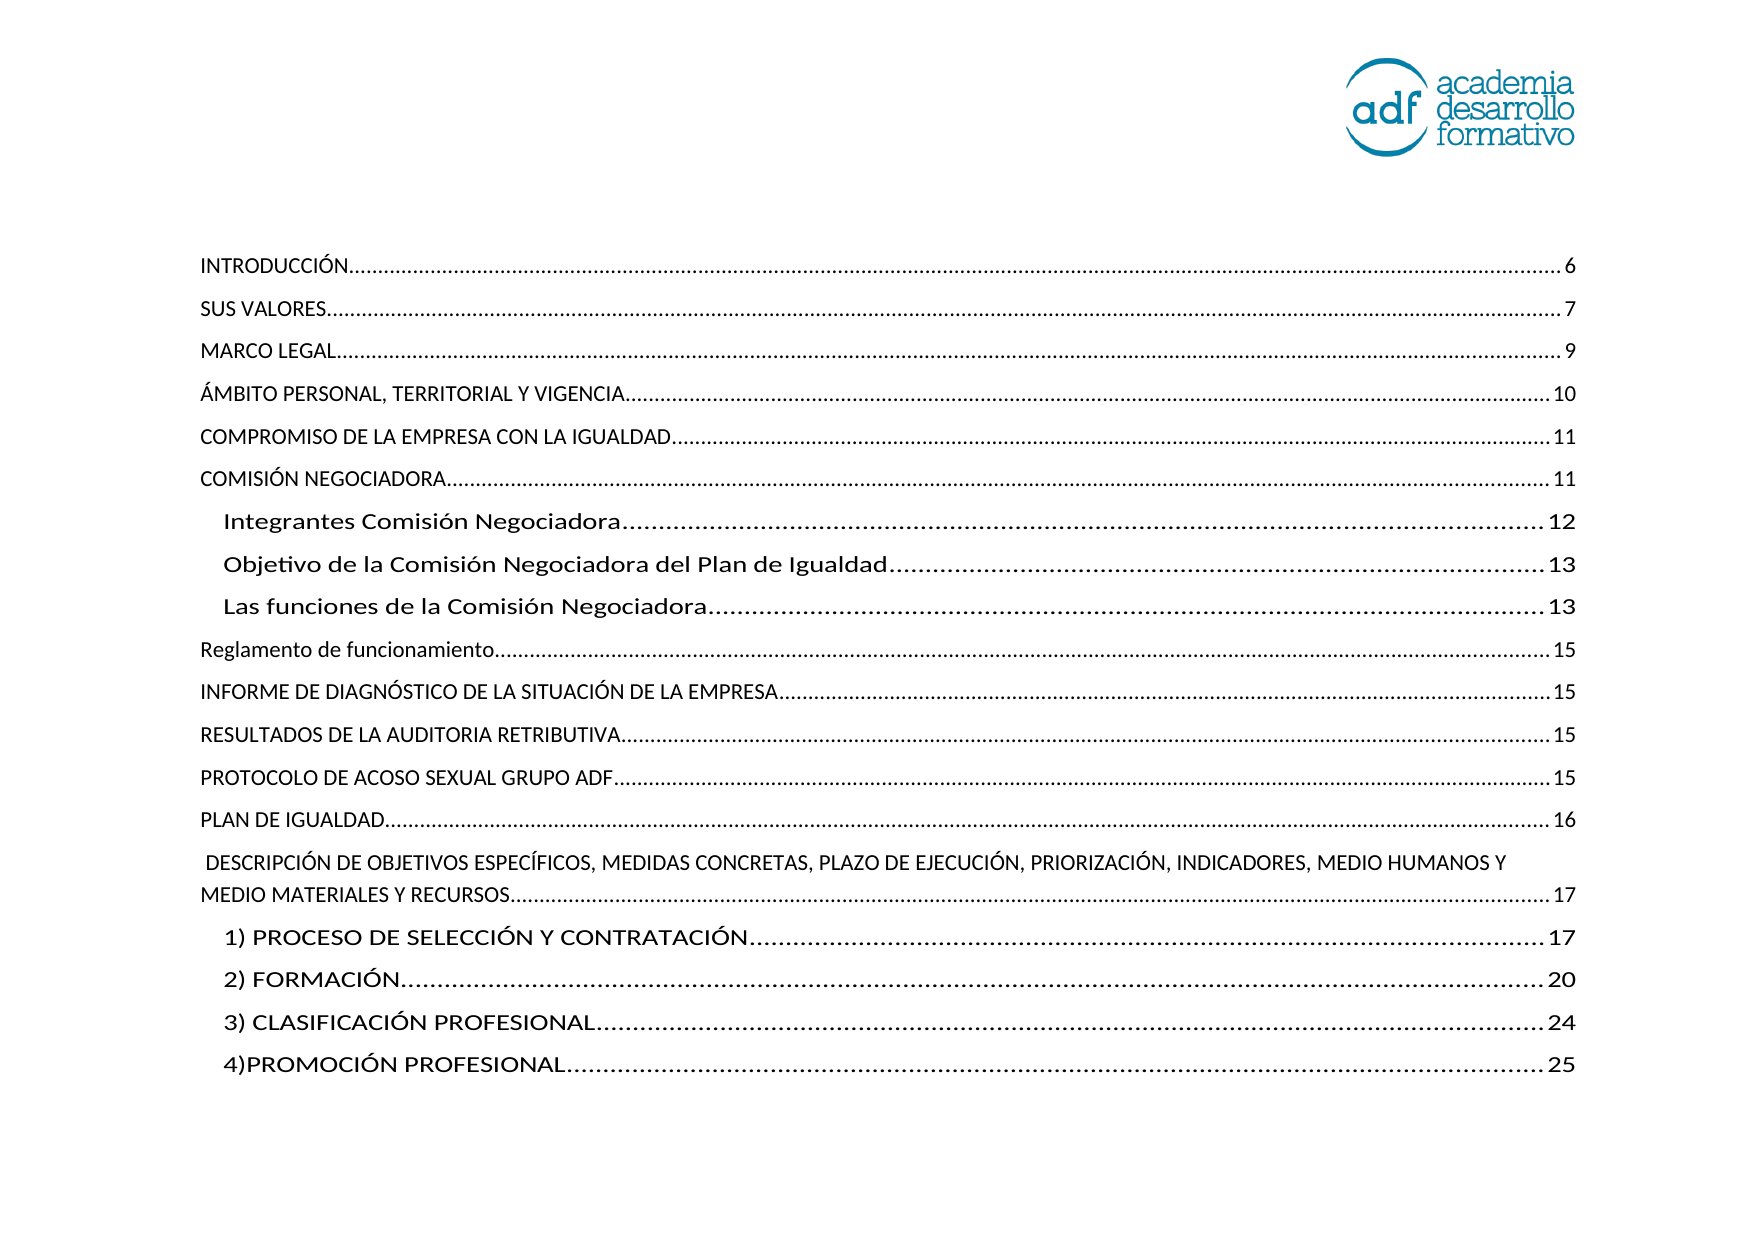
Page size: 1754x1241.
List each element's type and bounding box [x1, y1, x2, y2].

picture [1308, 42, 1612, 172]
